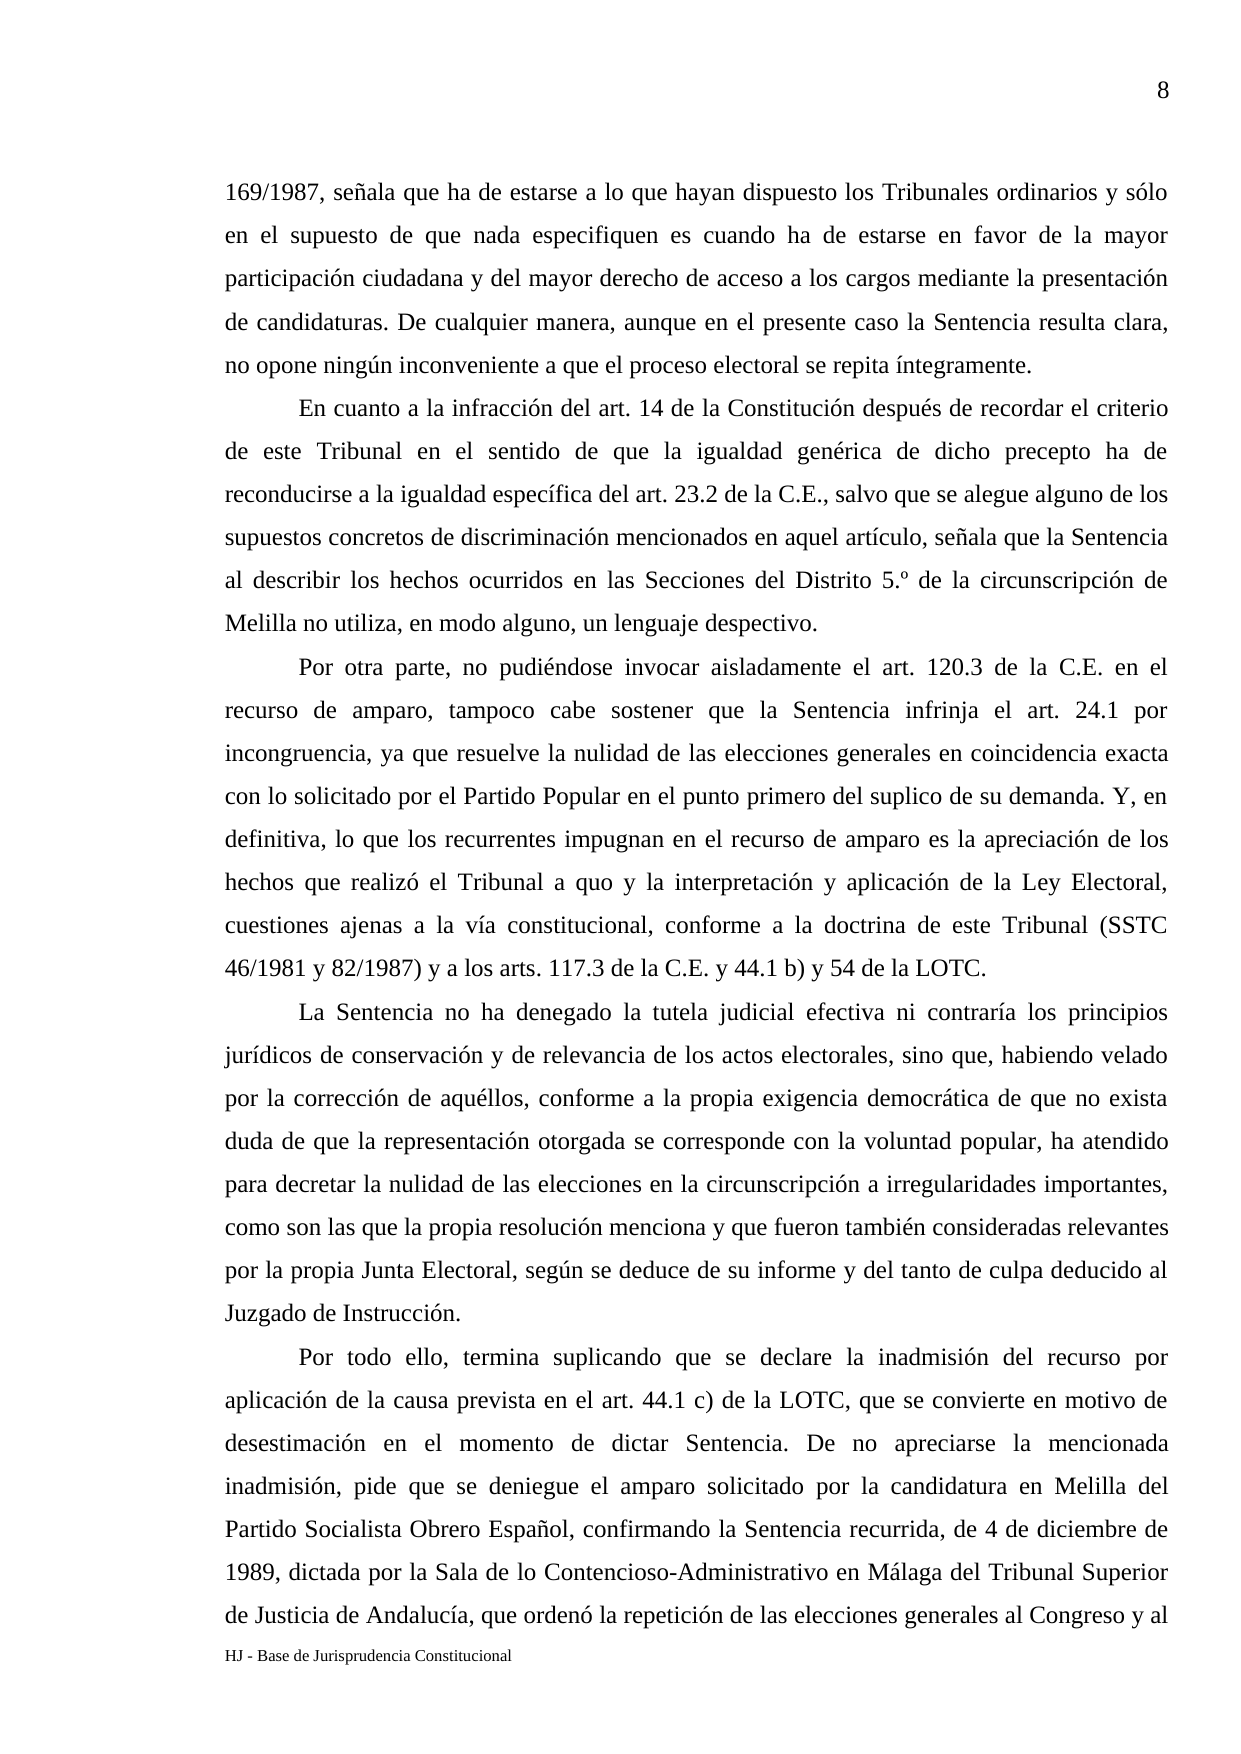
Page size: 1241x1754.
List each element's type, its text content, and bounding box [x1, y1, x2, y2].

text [224, 1342, 1169, 1629]
text La Sentencia no ha denegado la tutela judicial efectiva ni contraría los principios jurídicos de conservación y de relevancia de los actos electorales, sino que, habiendo velado por la corrección de aquéllos, conforme a la propia exigencia democrática de que no exista duda de que la representación otorgada se corresponde con la voluntad popular, ha atendido para decretar la nulidad de las elecciones en la circunscripción a irregularidades importantes, como son las que la propia resolución menciona y que fueron también consideradas relevantes por la propia Junta Electoral, según se deduce de su informe y del tanto de culpa deducido al Juzgado de Instrucción. [224, 997, 1169, 1327]
text En cuanto a la infracción del art. 14 de la Constitución después de recordar el criterio de este Tribunal en el sentido de que la igualdad genérica de dicho precepto ha de reconducirse a la igualdad específica del art. 23.2 de la C.E., salvo que se alegue alguno de los supuestos concretos de discriminación mencionados en aquel artículo, señala que la Sentencia al describir los hechos ocurridos en las Secciones del Distrito 5.º de la circunscripción de Melilla no utiliza, en modo alguno, un lenguaje despectivo. [224, 393, 1169, 637]
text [224, 177, 1169, 378]
text Por otra parte, no pudiéndose invocar aisladamente el art. 120.3 de la C.E. en el recurso de amparo, tampoco cabe sostener que la Sentencia infrinja el art. 24.1 por incongruencia, ya que resuelve la nulidad de las elecciones generales en coincidencia exacta con lo solicitado por el Partido Popular en el punto primero del suplico de su demanda. Y, en definitiva, lo que los recurrentes impugnan en el recurso de amparo es la apreciación de los hechos que realizó el Tribunal a quo y la interpretación y aplicación de la Ley Electoral, cuestiones ajenas a la vía constitucional, conforme a la doctrina de este Tribunal (SSTC 46/1981 y 82/1987) y a los arts. 117.3 de la C.E. y 44.1 b) y 54 de la LOTC. [224, 652, 1169, 982]
